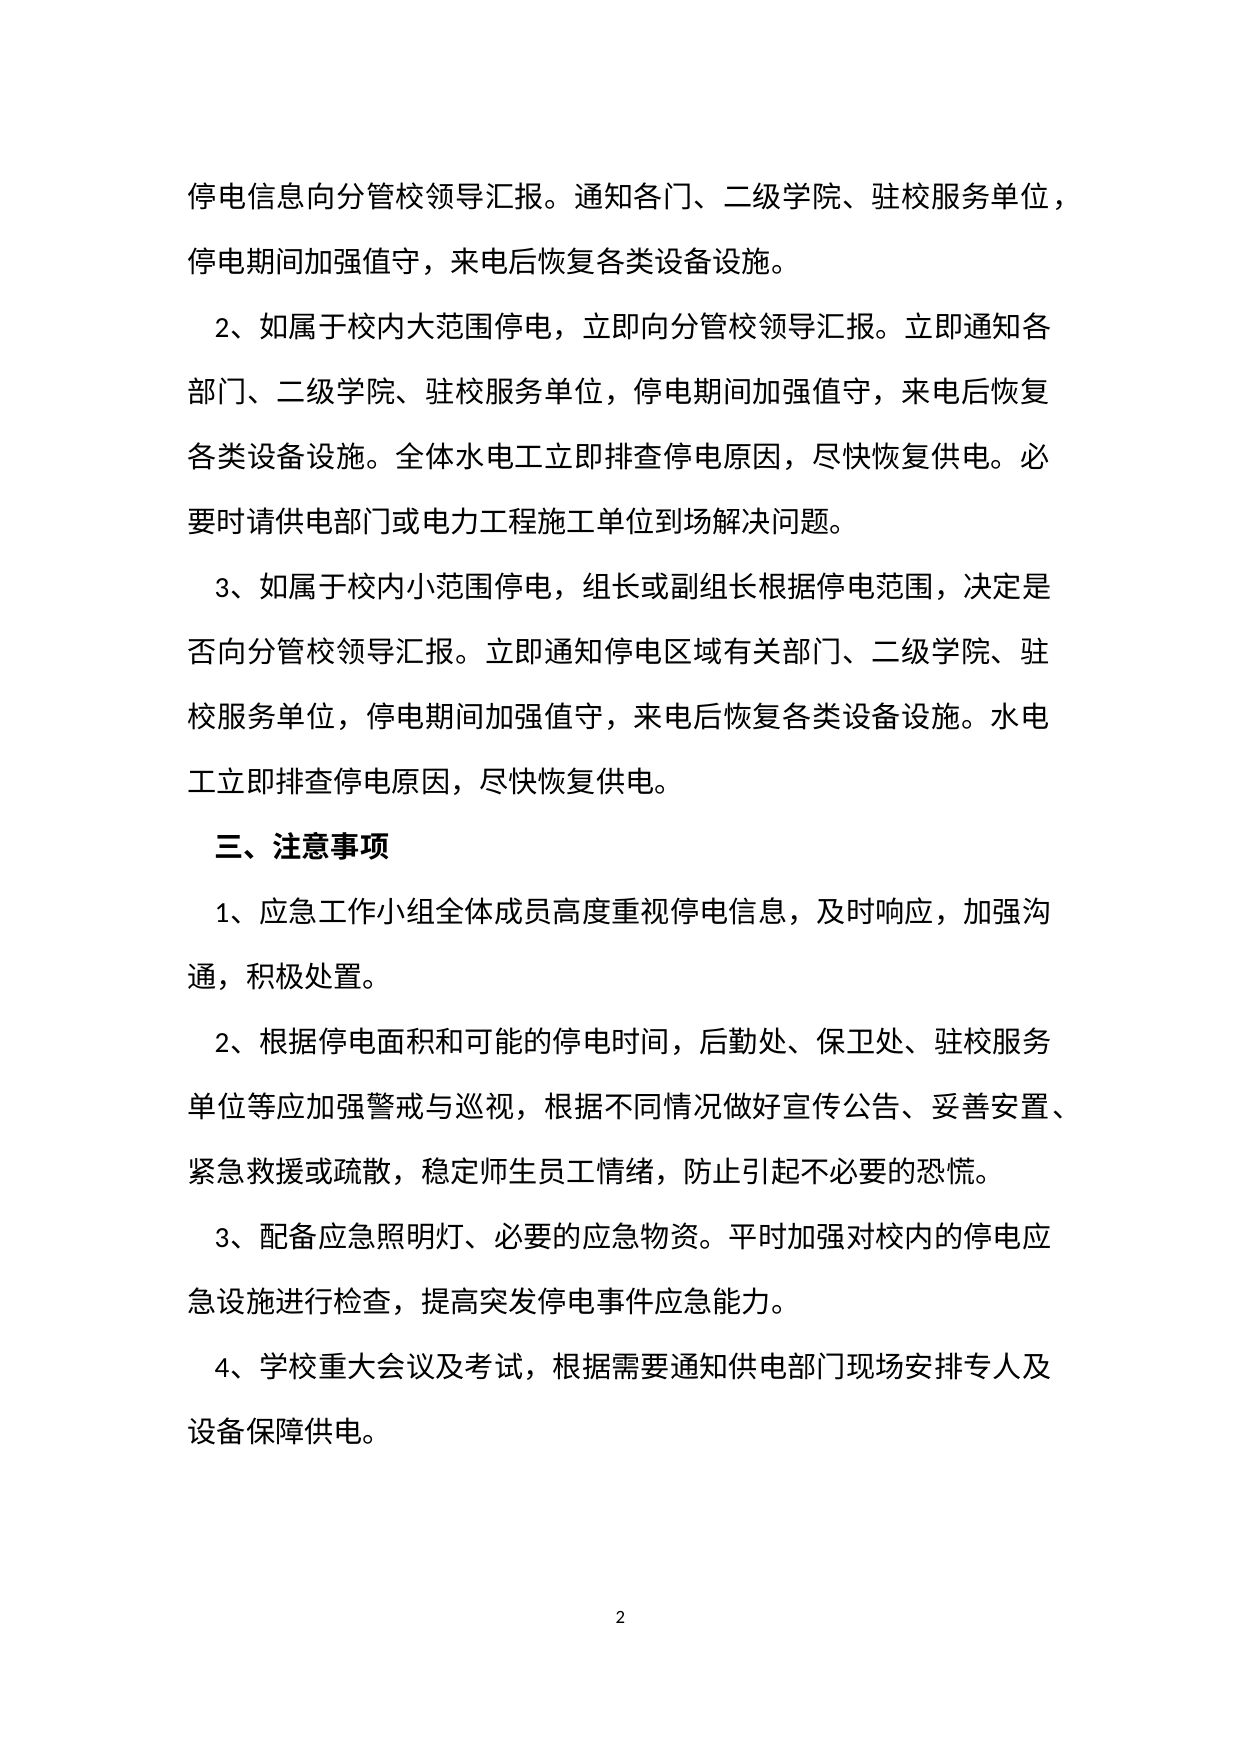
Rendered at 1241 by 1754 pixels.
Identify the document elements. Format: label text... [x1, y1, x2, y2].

text 4、学校重大会议及考试，根据需要通知供电部门现场安排专人及设备保障供电。 [187, 1332, 1053, 1462]
text 1、应急工作小组全体成员高度重视停电信息，及时响应，加强沟通，积极处置。 [187, 877, 1053, 1007]
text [187, 162, 1053, 292]
text 2、根据停电面积和可能的停电时间，后勤处、保卫处、驻校服务单位等应加强警戒与巡视，根据不同情况做好宣传公告、妥善安置、紧急救援或疏散，稳定师生员工情绪，防止引起不必要的恐慌。 [187, 1007, 1053, 1202]
text 3、配备应急照明灯、必要的应急物资。平时加强对校内的停电应急设施进行检查，提高突发停电事件应急能力。 [187, 1202, 1053, 1332]
text 2、如属于校内大范围停电，立即向分管校领导汇报。立即通知各部门、二级学院、驻校服务单位，停电期间加强值守，来电后恢复各类设备设施。全体水电工立即排查停电原因，尽快恢复供电。必要时请供电部门或电力工程施工单位到场解决问题。 [187, 292, 1053, 552]
text 3、如属于校内小范围停电，组长或副组长根据停电范围，决定是否向分管校领导汇报。立即通知停电区域有关部门、二级学院、驻校服务单位，停电期间加强值守，来电后恢复各类设备设施。水电工立即排查停电原因，尽快恢复供电。 [187, 552, 1053, 812]
text 三、注意事项 [187, 812, 1053, 877]
